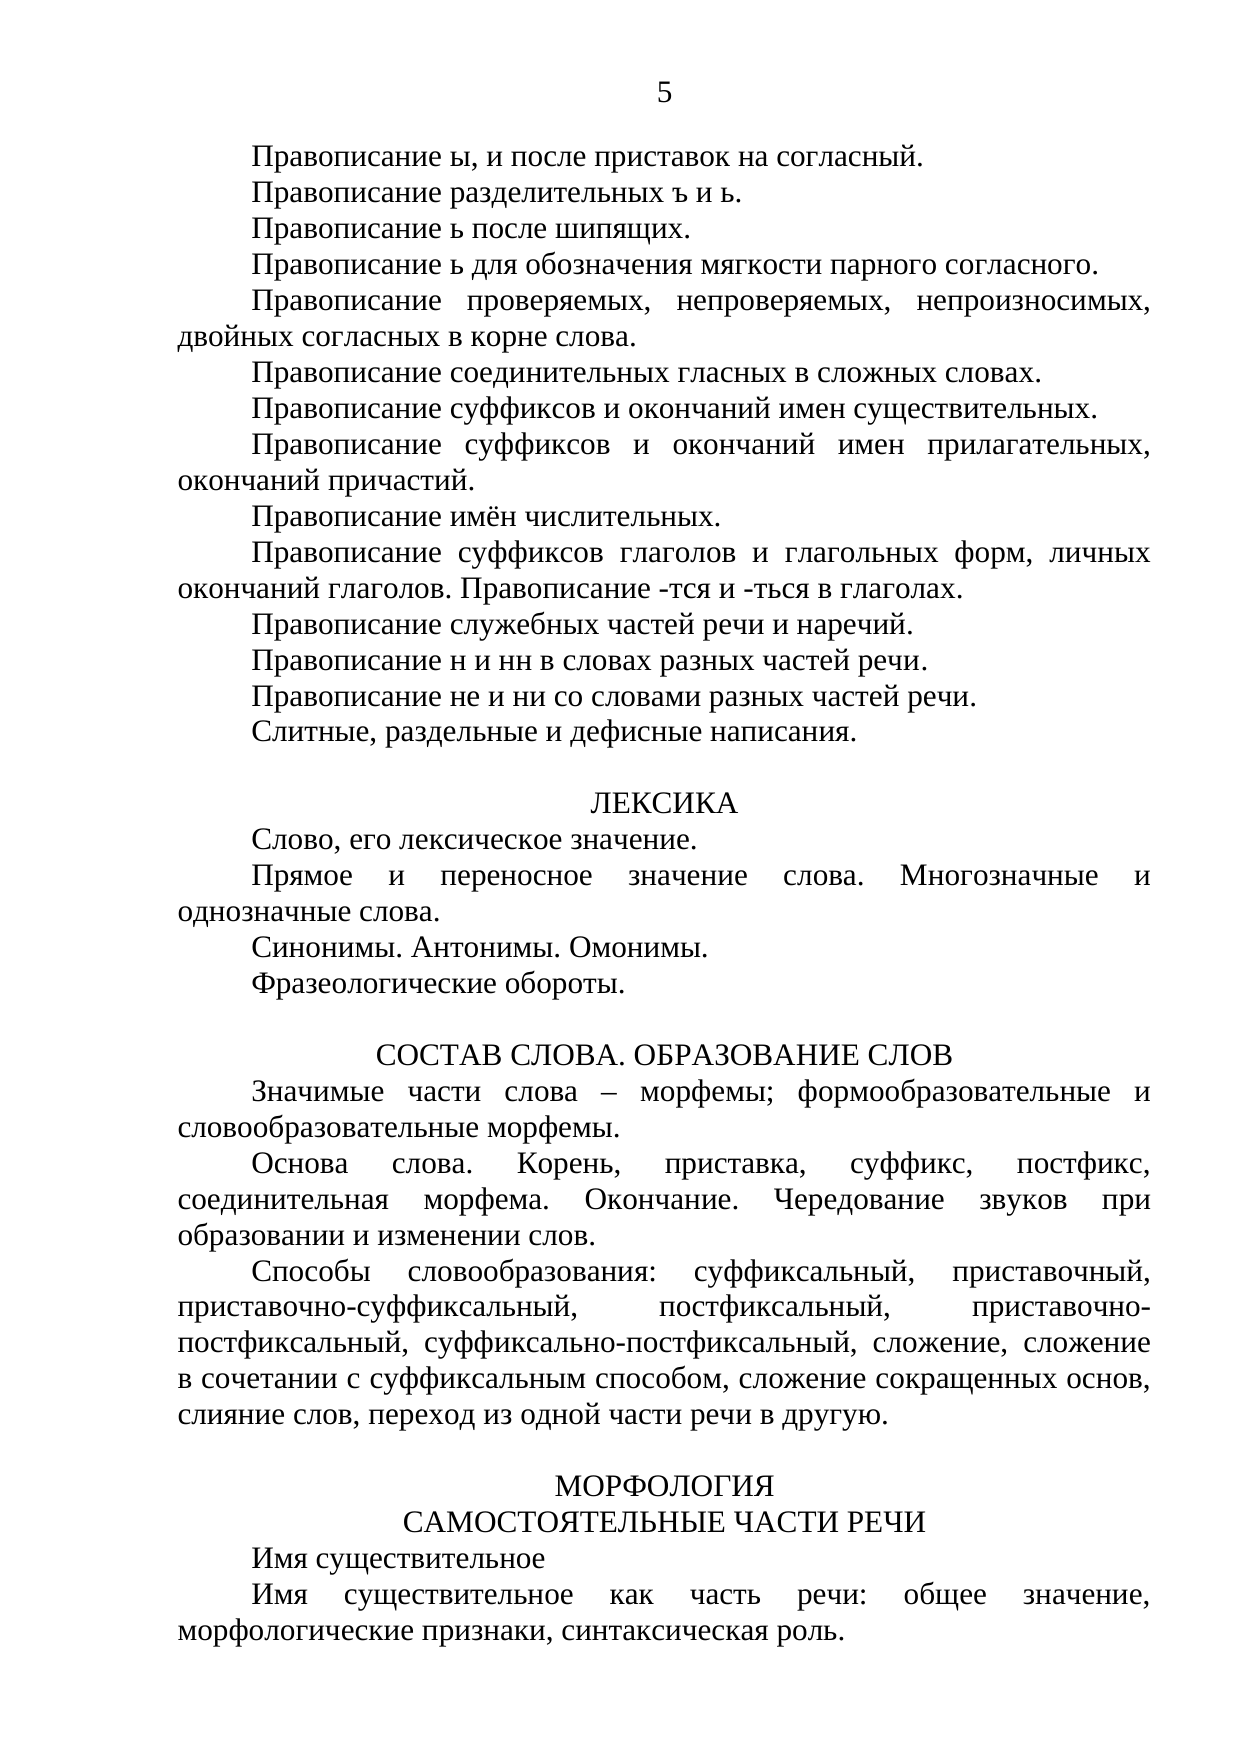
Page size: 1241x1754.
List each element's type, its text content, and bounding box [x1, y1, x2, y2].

text Правописание имён числительных. [177, 497, 1152, 533]
text САМОСТОЯТЕЛЬНЫЕ ЧАСТИ РЕЧИ [177, 1503, 1152, 1539]
text Правописание служебных частей речи и наречий. [177, 605, 1152, 641]
text Правописание ь для обозначения мягкости парного согласного. [177, 246, 1152, 281]
text Правописание разделительных ъ и ь. [177, 174, 1152, 209]
text Синонимы. Антонимы. Омонимы. [177, 928, 1152, 964]
text ЛЕКСИКА [177, 784, 1152, 821]
text СОСТАВ СЛОВА. ОБРАЗОВАНИЕ СЛОВ [177, 1036, 1152, 1072]
text Значимые части слова – морфемы; формообразовательные и словообразовательные морфемы. [177, 1072, 1152, 1144]
text МОРФОЛОГИЯ [177, 1467, 1152, 1503]
text Имя существительное как часть речи: общее значение, морфологические признаки, синтаксическая роль. [177, 1575, 1152, 1647]
text Слитные, раздельные и дефисные написания. [177, 713, 1152, 749]
text Фразеологические обороты. [177, 964, 1152, 1000]
text Правописание не и ни со словами разных частей речи. [177, 677, 1152, 713]
text Правописание ы, и после приставок на согласный. [177, 138, 1152, 174]
text Основа слова. Корень, приставка, суффикс, постфикс, соединительная морфема. Окончание. Чередование звуков при образовании и изменении слов. [177, 1144, 1152, 1252]
text Прямое и переносное значение слова. Многозначные и однозначные слова. [177, 856, 1152, 928]
text Имя существительное [177, 1539, 1152, 1575]
text Правописание ь после шипящих. [177, 209, 1152, 246]
text Правописание суффиксов и окончаний имен прилагательных, окончаний причастий. [177, 425, 1152, 497]
text Правописание н и нн в словах разных частей речи. [177, 641, 1152, 677]
text Правописание суффиксов и окончаний имен существительных. [177, 389, 1152, 425]
text Правописание суффиксов глаголов и глагольных форм, личных окончаний глаголов. Правописание -тся и -ться в глаголах. [177, 533, 1152, 605]
text Правописание проверяемых, непроверяемых, непроизносимых, двойных согласных в корне слова. [177, 281, 1152, 353]
text Правописание соединительных гласных в сложных словах. [177, 353, 1152, 389]
text Способы словообразования: суффиксальный, приставочный, приставочно-суффиксальный, постфиксальный, приставочно-постфиксальный, суффиксально-постфиксальный, сложение, сложение в сочетании с суффиксальным способом, сложение сокращенных основ, слияние слов, переход из одной части речи в другую. [177, 1252, 1152, 1431]
text Слово, его лексическое значение. [177, 821, 1152, 856]
